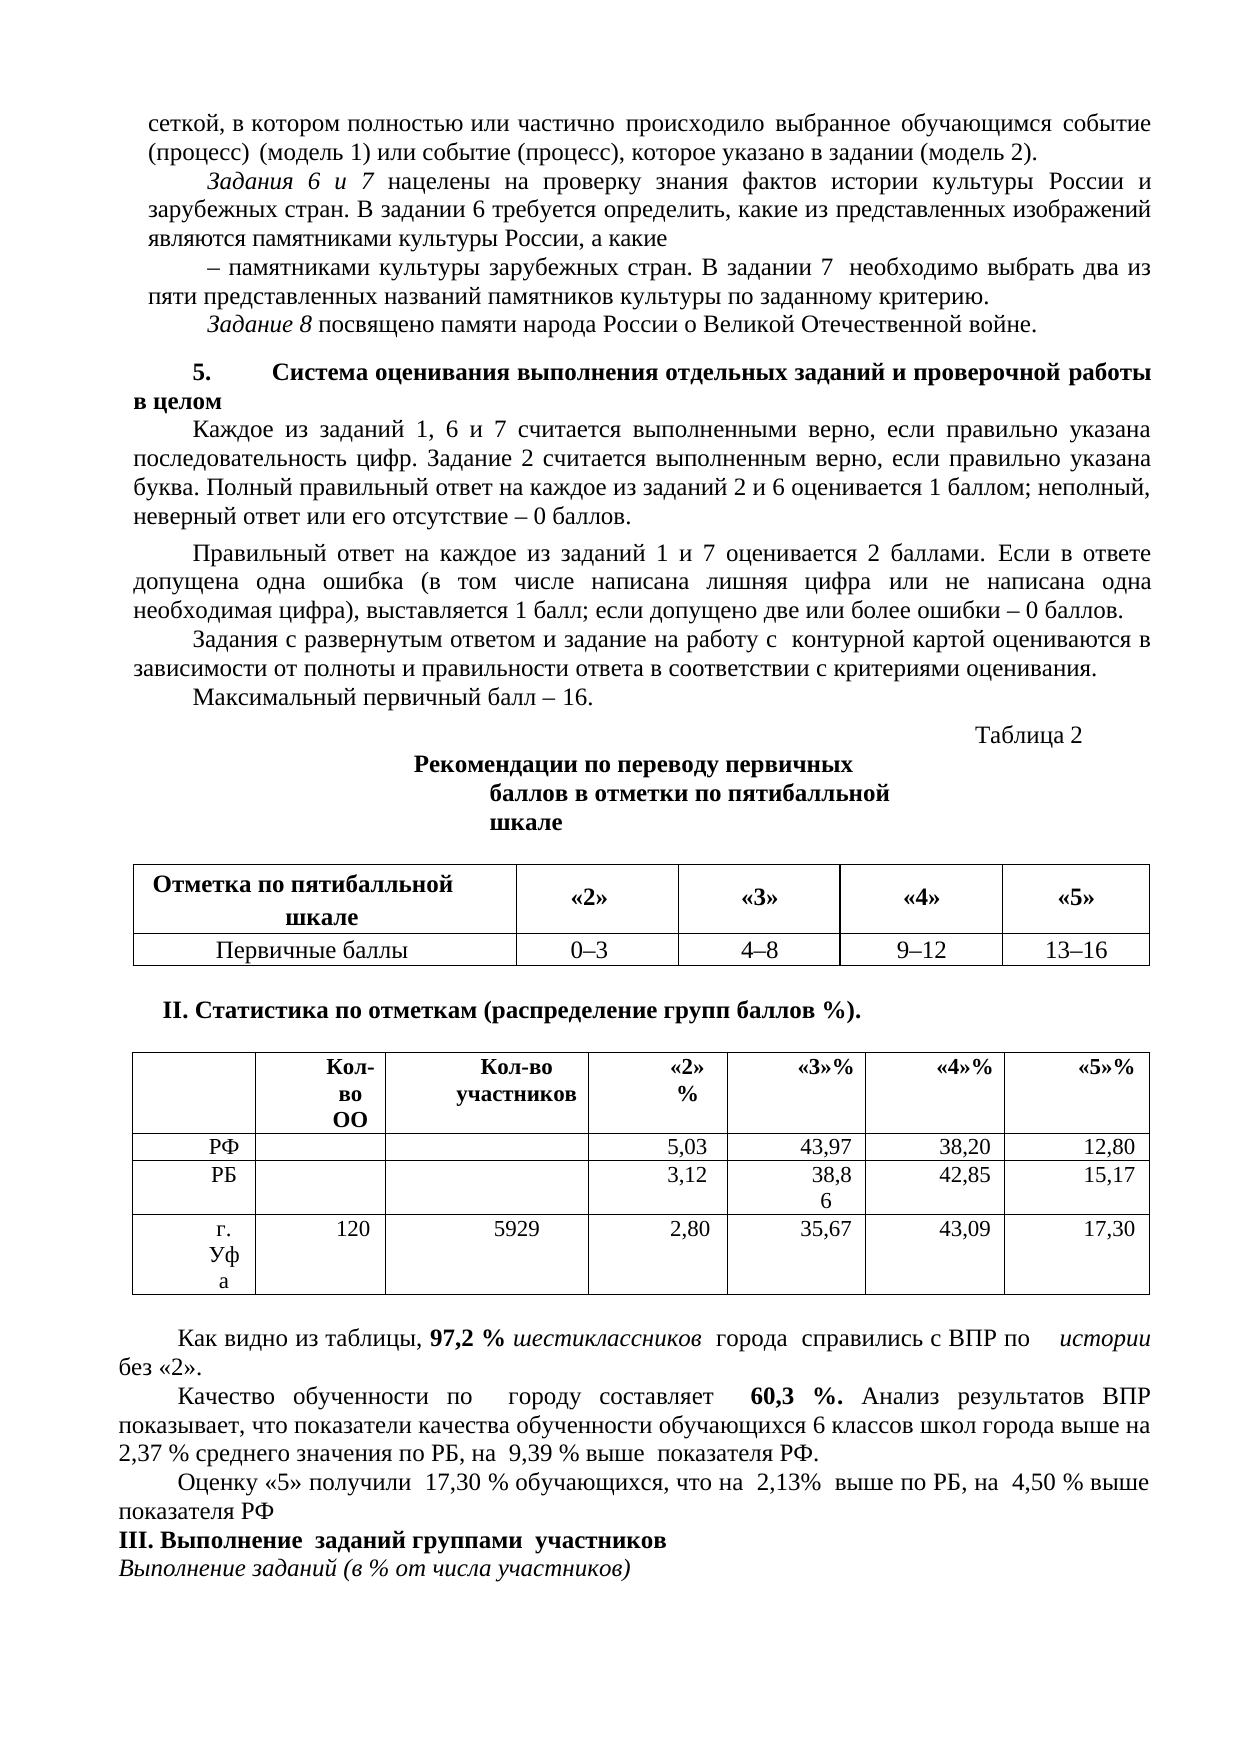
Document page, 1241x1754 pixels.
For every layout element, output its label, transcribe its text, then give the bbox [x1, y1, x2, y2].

list Система оценивания выполнения отдельных заданий и проверочной работы в целом [133, 357, 1151, 414]
table_header «3» [679, 865, 839, 932]
text Рекомендации по переводу первичных баллов в отметки по пятибалльной шкале [414, 749, 931, 835]
table_cell 43,09 [866, 1215, 1004, 1294]
table_header Отметка по пятибалльной шкале [134, 865, 516, 932]
table_header Кол-во участников [386, 1053, 588, 1132]
text Оценку «5» получили 17,30 % обучающихся, что на 2,13% выше по РБ, на 4,50 % выше показателя РФ [118, 1467, 1151, 1525]
table_cell 2,80 [589, 1215, 727, 1294]
table_header «2» [517, 865, 678, 932]
table_cell г. Уфа [133, 1215, 255, 1294]
table_cell 120 [256, 1215, 385, 1294]
table_header «5»% [1005, 1053, 1149, 1132]
table_cell 43,97 [728, 1134, 865, 1160]
text Как видно из таблицы, 97,2 % шестиклассников города справились с ВПР по истории без «2». [118, 1323, 1151, 1381]
table_cell 12,80 [1005, 1134, 1149, 1160]
table_cell [256, 1134, 385, 1160]
text II. Статистика по отметкам (распределение групп баллов %). [162, 995, 1137, 1023]
text Задания 6 и 7 нацелены на проверку знания фактов истории культуры России и зарубежных стран. В задании 6 требуется определить, какие из представленных изображений являются памятниками культуры России, а какие [148, 166, 1151, 252]
table_cell 5,03 [589, 1134, 727, 1160]
table_cell [386, 1161, 588, 1213]
table_header «4»% [866, 1053, 1004, 1132]
table_cell 0–3 [517, 934, 678, 965]
text Максимальный первичный балл – 16. [133, 682, 1151, 710]
table_cell 15,17 [1005, 1161, 1149, 1213]
table_cell [386, 1134, 588, 1160]
text Задание 8 посвящено памяти народа России о Великой Отечественной войне. [148, 309, 1151, 338]
table_header «2»% [589, 1053, 727, 1132]
table_cell 35,67 [728, 1215, 865, 1294]
table_cell 5929 [386, 1215, 588, 1294]
table_cell 13–16 [1003, 934, 1149, 965]
table_header «4» [841, 865, 1002, 932]
text III. Выполнение заданий группами участников [118, 1525, 1137, 1553]
table_cell 4–8 [679, 934, 839, 965]
text Таблица 2 [975, 720, 1151, 749]
table_cell 38,86 [728, 1161, 865, 1213]
table_header [133, 1053, 255, 1132]
table_header «5» [1003, 865, 1149, 932]
table_cell 3,12 [589, 1161, 727, 1213]
table_header Кол-во ОО [256, 1053, 385, 1132]
text Задания с развернутым ответом и задание на работу с контурной картой оцениваются в зависимости от полноты и правильности ответа в соответствии с критериями оценивания. [133, 624, 1151, 681]
text Правильный ответ на каждое из заданий 1 и 7 оценивается 2 баллами. Если в ответе допущена одна ошибка (в том числе написана лишняя цифра или не написана одна необходимая цифра), выставляется 1 балл; если допущено две или более ошибки – 0 баллов. [133, 538, 1151, 624]
text Качество обученности по городу составляет 60,3 %. Анализ результатов ВПР показывает, что показатели качества обученности обучающихся 6 классов школ города выше на 2,37 % среднего значения по РБ, на 9,39 % выше показателя РФ. [118, 1381, 1151, 1467]
table_cell РФ [133, 1134, 255, 1160]
table_cell 42,85 [866, 1161, 1004, 1213]
table_header «3»% [728, 1053, 865, 1132]
table_cell 17,30 [1005, 1215, 1149, 1294]
text Выполнение заданий (в % от числа участников) [118, 1553, 1137, 1582]
table_cell Первичные баллы [134, 934, 516, 965]
text – памятниками культуры зарубежных стран. В задании 7 необходимо выбрать два из пяти представленных названий памятников культуры по заданному критерию. [148, 252, 1151, 309]
table_cell 9–12 [841, 934, 1002, 965]
table_cell РБ [133, 1161, 255, 1213]
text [148, 108, 1151, 166]
table_cell [256, 1161, 385, 1213]
table_cell 38,20 [866, 1134, 1004, 1160]
text Каждое из заданий 1, 6 и 7 считается выполненными верно, если правильно указана последовательность цифр. Задание 2 считается выполненным верно, если правильно указана буква. Полный правильный ответ на каждое из заданий 2 и 6 оценивается 1 баллом; неполный, неверный ответ или его отсутствие – 0 баллов. [133, 414, 1151, 529]
